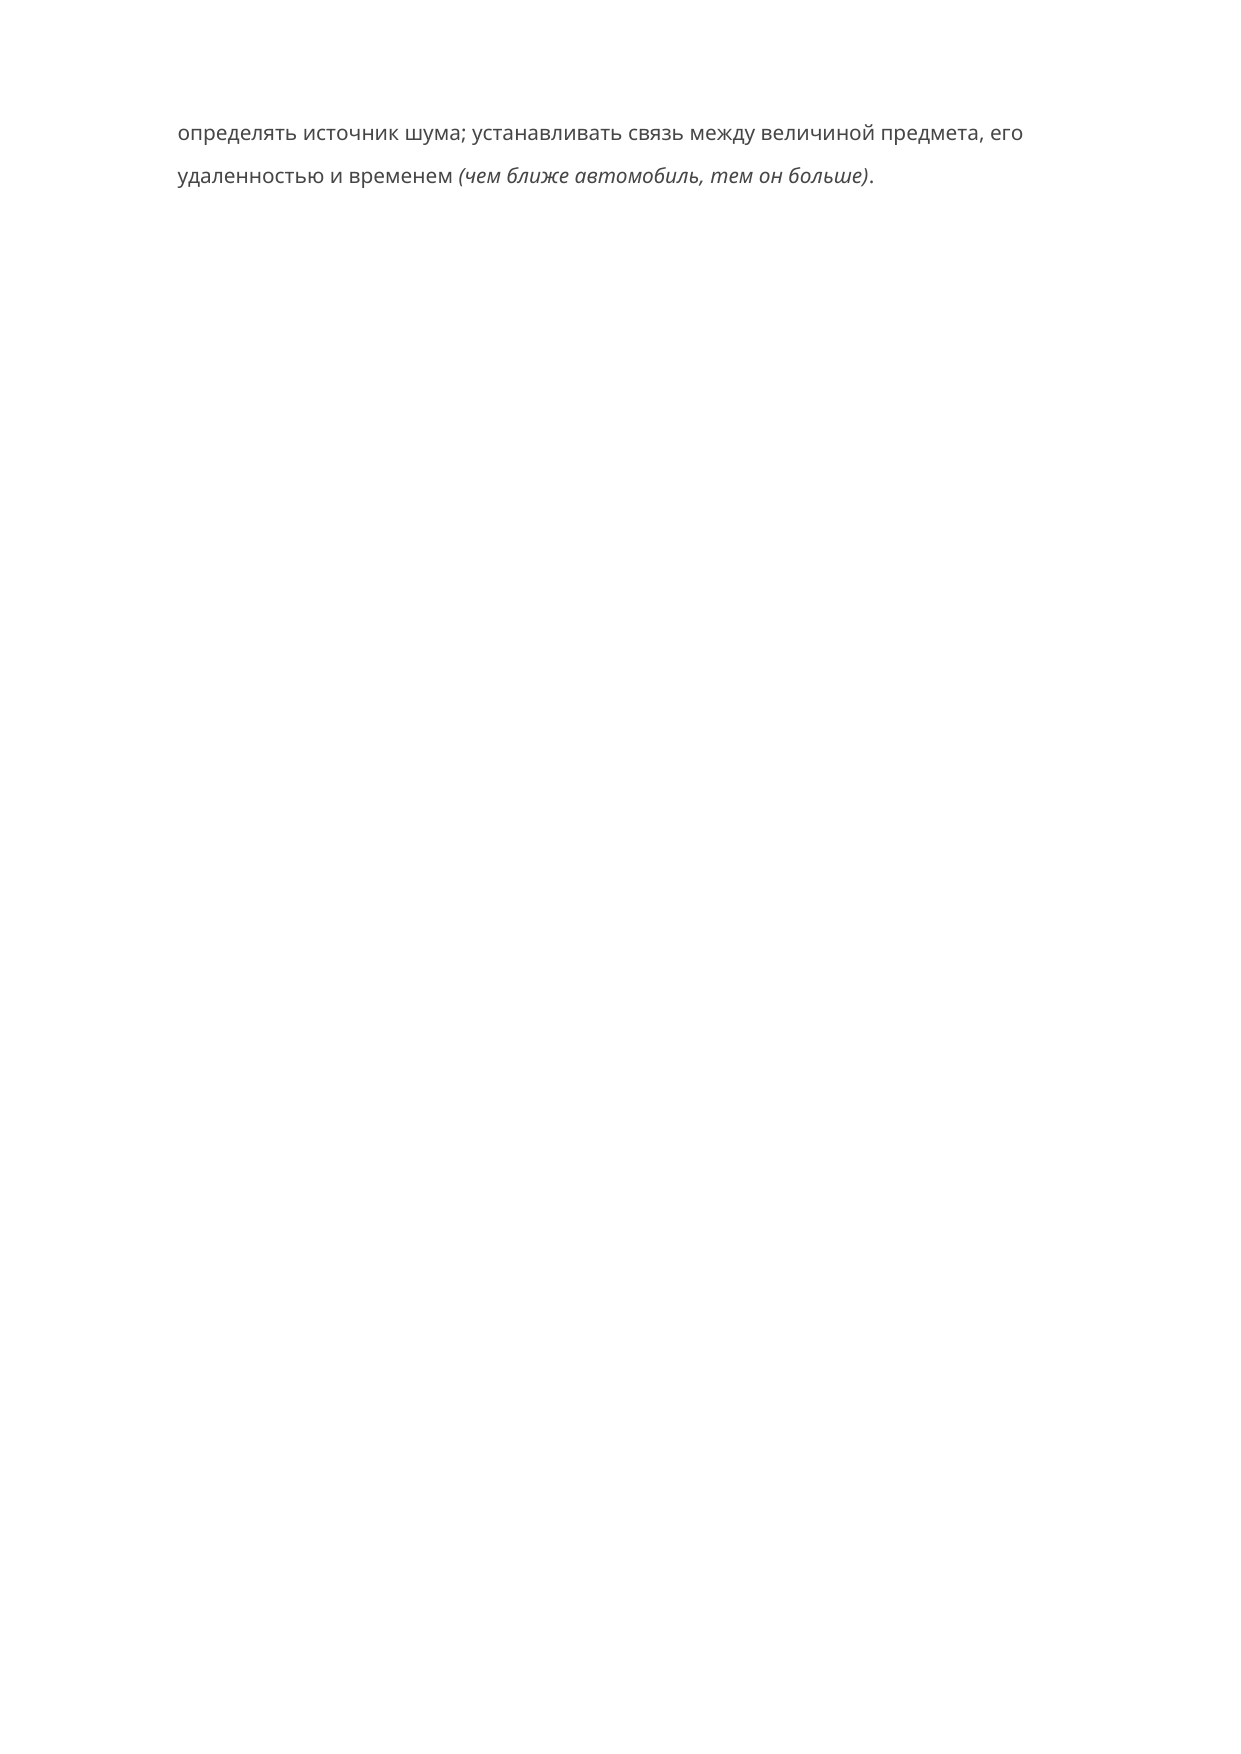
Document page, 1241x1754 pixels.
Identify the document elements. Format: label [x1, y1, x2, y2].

text [177, 118, 1152, 189]
